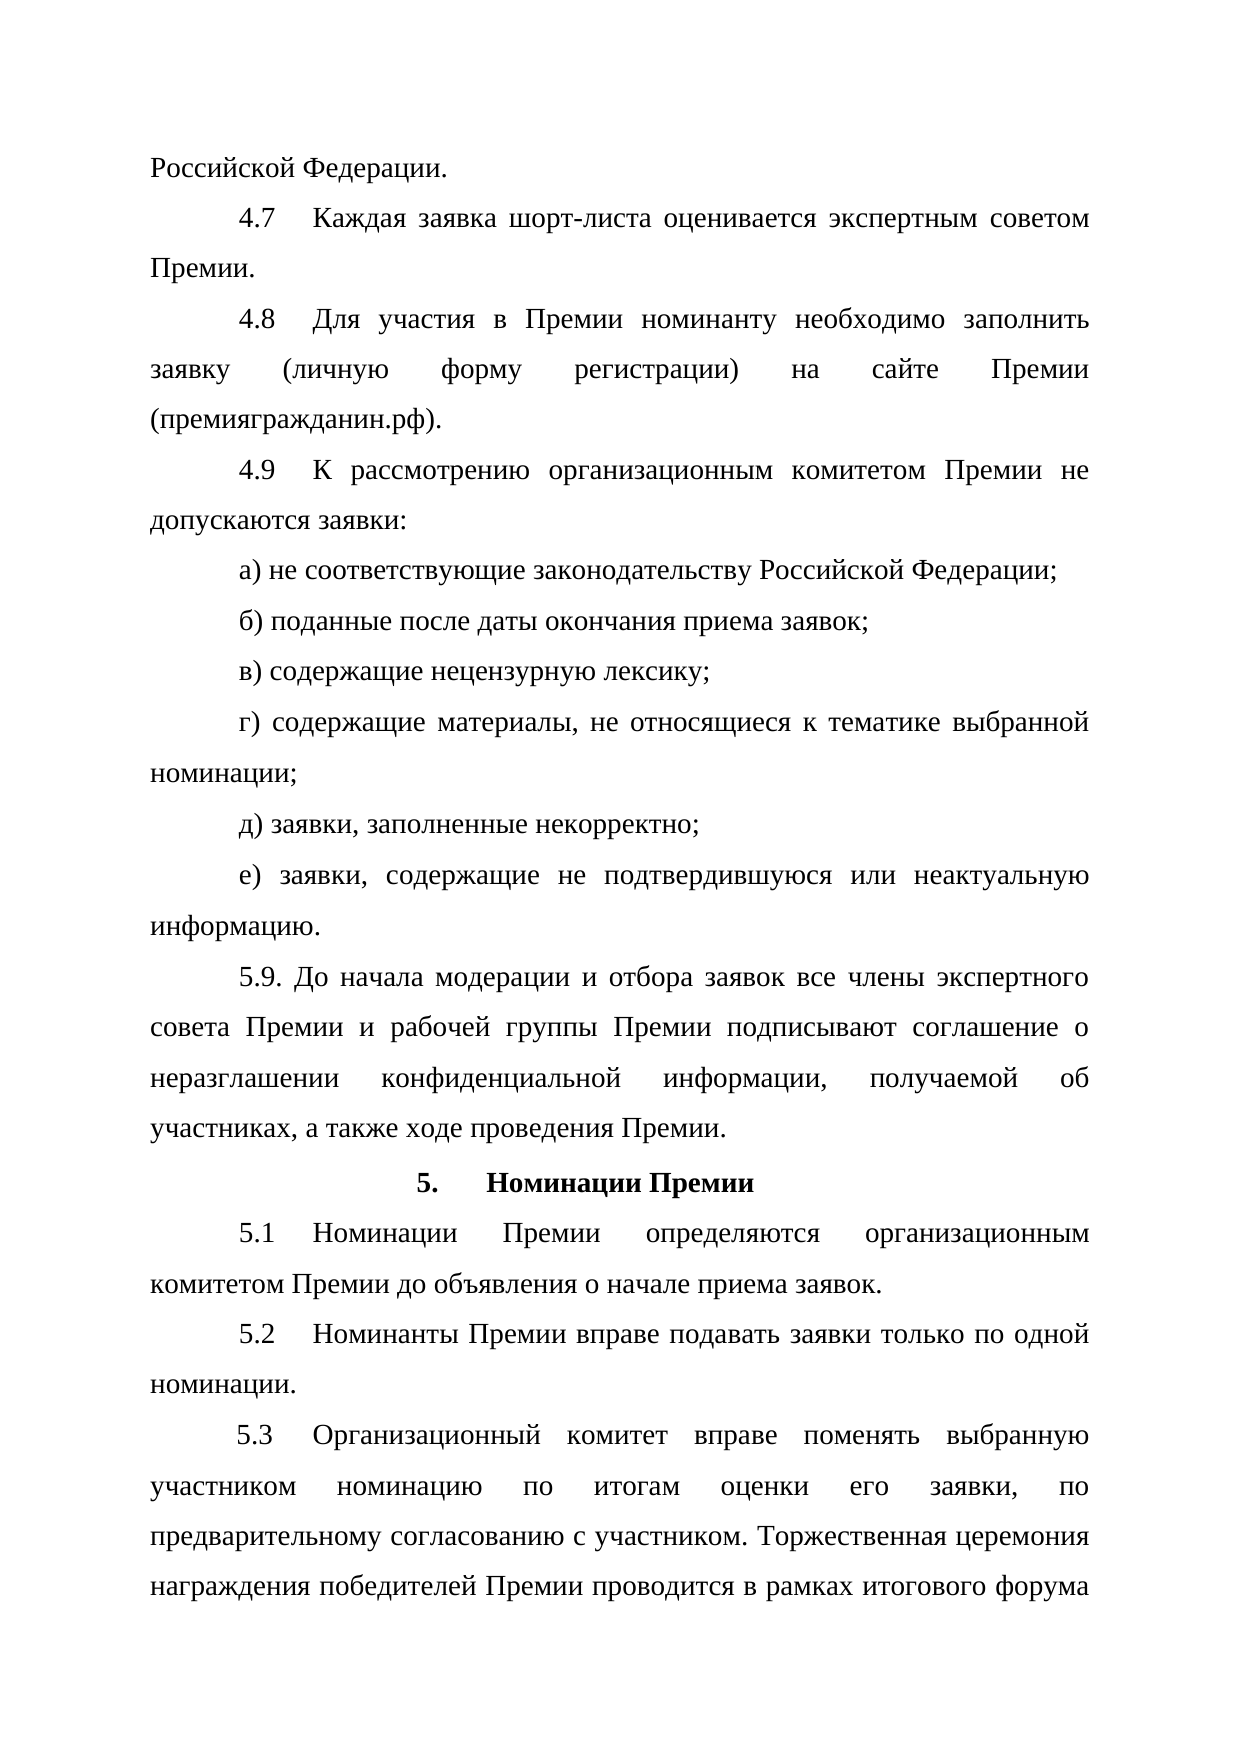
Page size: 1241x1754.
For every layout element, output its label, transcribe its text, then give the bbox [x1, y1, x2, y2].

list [150, 150, 1090, 183]
list Номинации Премии определяются организационным комитетом Премии до объявления о начале приема заявок. [150, 1216, 1090, 1299]
text 5.9. До начала модерации и отбора заявок все члены экспертного совета Премии и рабочей группы Премии подписывают соглашение о неразглашении конфиденциальной информации, получаемой об участниках, а также ходе проведения Премии. [150, 959, 1090, 1144]
list Каждая заявка шорт-листа оценивается экспертным советом Премии. [150, 200, 1090, 284]
text в) содержащие нецензурную лексику; [150, 653, 1090, 687]
text д) заявки, заполненные некорректно; [150, 806, 1090, 840]
text е) заявки, содержащие не подтвердившуюся или неактуальную информацию. [150, 857, 1090, 941]
text б) поданные после даты окончания приема заявок; [150, 603, 1090, 636]
list Для участия в Премии номинанту необходимо заполнить заявку (личную форму регистрации) на сайте Премии (премиягражданин.рф). [150, 301, 1090, 435]
text г) содержащие материалы, не относящиеся к тематике выбранной номинации; [150, 704, 1090, 788]
list Номинации Премии [80, 1165, 1090, 1199]
list К рассмотрению организационным комитетом Премии не допускаются заявки: [150, 452, 1090, 536]
list Номинанты Премии вправе подавать заявки только по одной номинации. [150, 1316, 1090, 1400]
text а) не соответствующие законодательству Российской Федерации; [150, 552, 1090, 586]
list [150, 1417, 1090, 1602]
